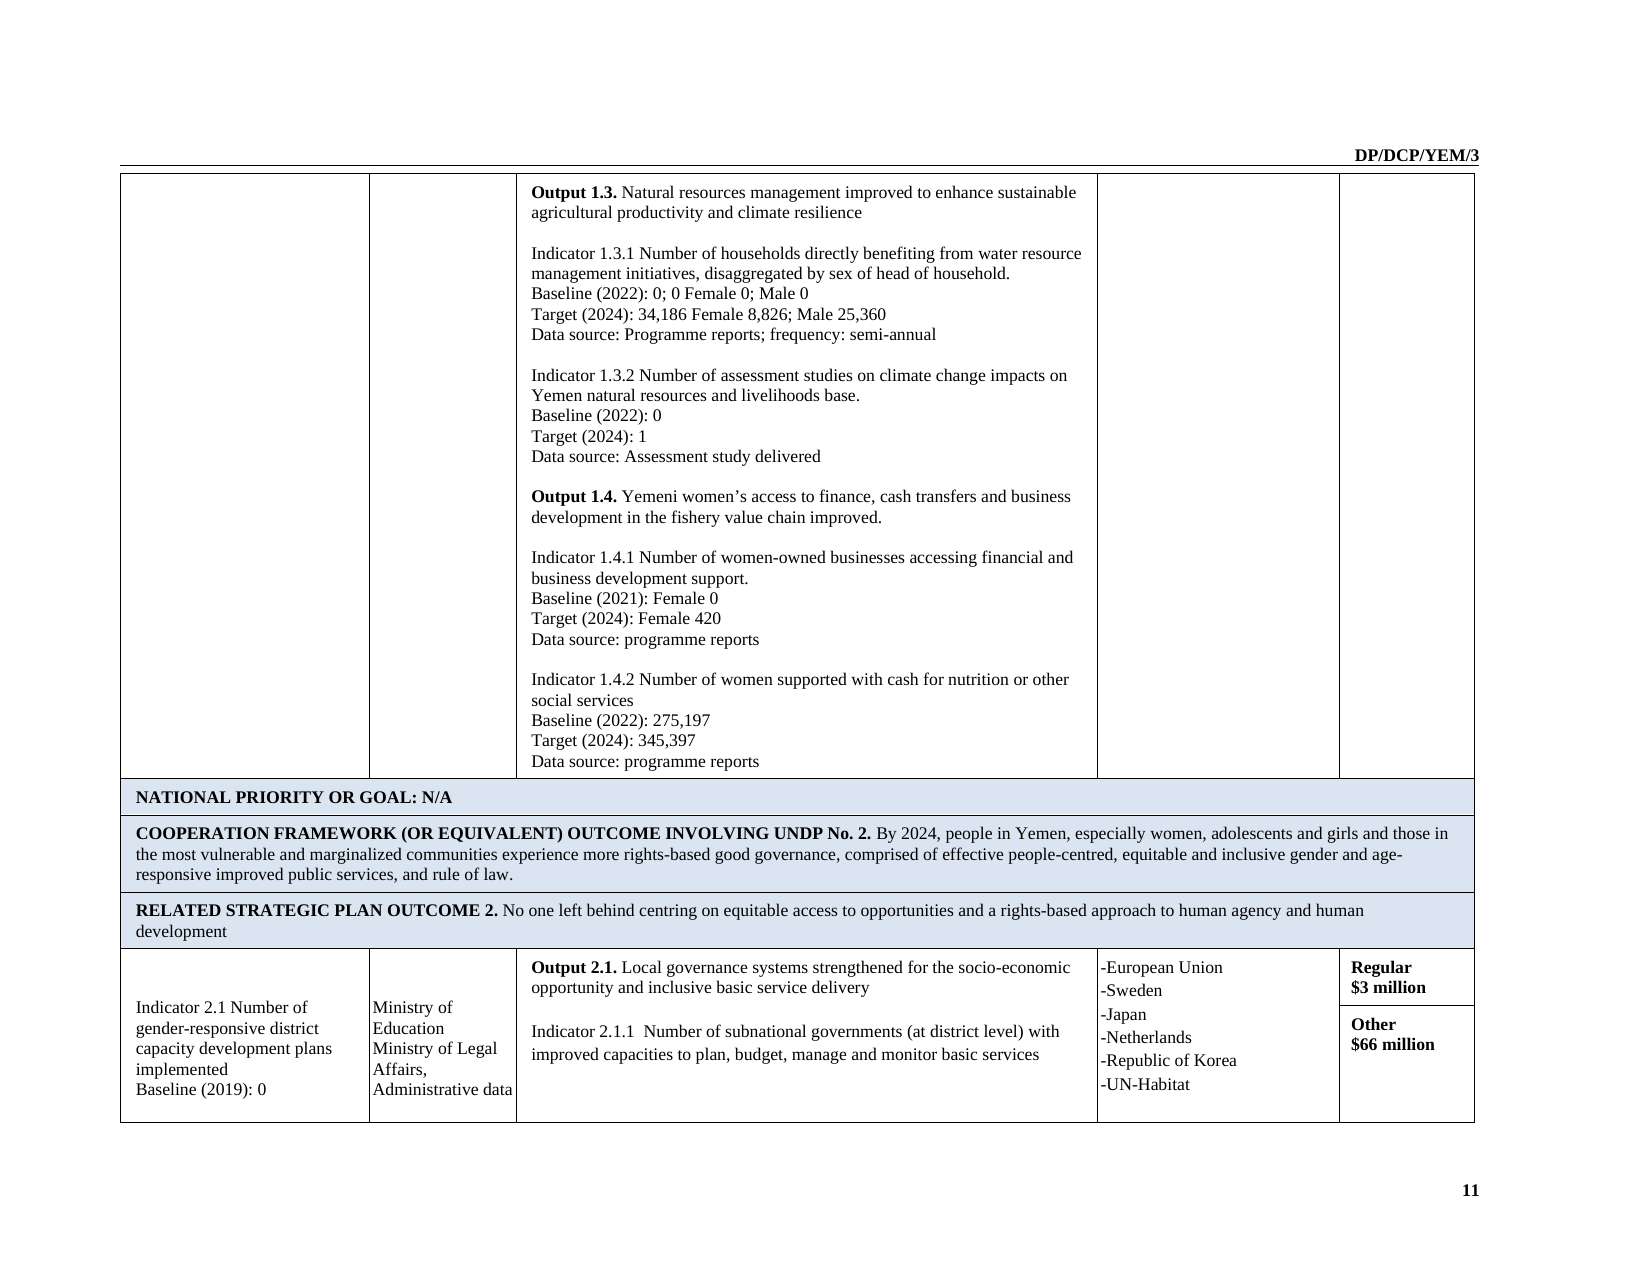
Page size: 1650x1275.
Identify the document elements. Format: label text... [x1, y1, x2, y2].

table_cell RELATED STRATEGIC PLAN OUTCOME 2. No one left behind centring on equitable access to opportunities and a rights-based approach to human agency and human development [121, 893, 1474, 948]
table_cell Regular $3 million [1340, 949, 1474, 1005]
table_cell Other $66 million [1340, 1006, 1474, 1122]
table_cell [1340, 174, 1474, 778]
table_cell -European Union -Sweden -Japan -Netherlands -Republic of Korea -UN-Habitat - Office of the Special Envoy of the Secretary-General for Yemen -UN-Women -UNICEF -UNHCR [1098, 949, 1339, 1122]
table_cell Indicator 2.1 Number of gender-responsive district capacity development plans implemented Baseline (2019): 0 Target (2024): 40 Indicator 2.2 Number of districts with an increased investment budget (actual) per capita Baseline (2019): 0 Target (2024): 40 [121, 949, 369, 1122]
table_cell COOPERATION FRAMEWORK (OR EQUIVALENT) OUTCOME INVOLVING UNDP No. 2. By 2024, people in Yemen, especially women, adolescents and girls and those in the most vulnerable and marginalized communities experience more rights-based good governance, comprised of effective people-centred, equitable and inclusive gender and age-responsive improved public services, and rule of law. [121, 816, 1474, 892]
table_cell NATIONAL PRIORITY OR GOAL: N/A [121, 779, 1474, 814]
table_cell Ministry of Education Ministry of Legal Affairs, Administrative data Investment funds channelled through Local Resilience and Recovery Fund [370, 949, 516, 1122]
